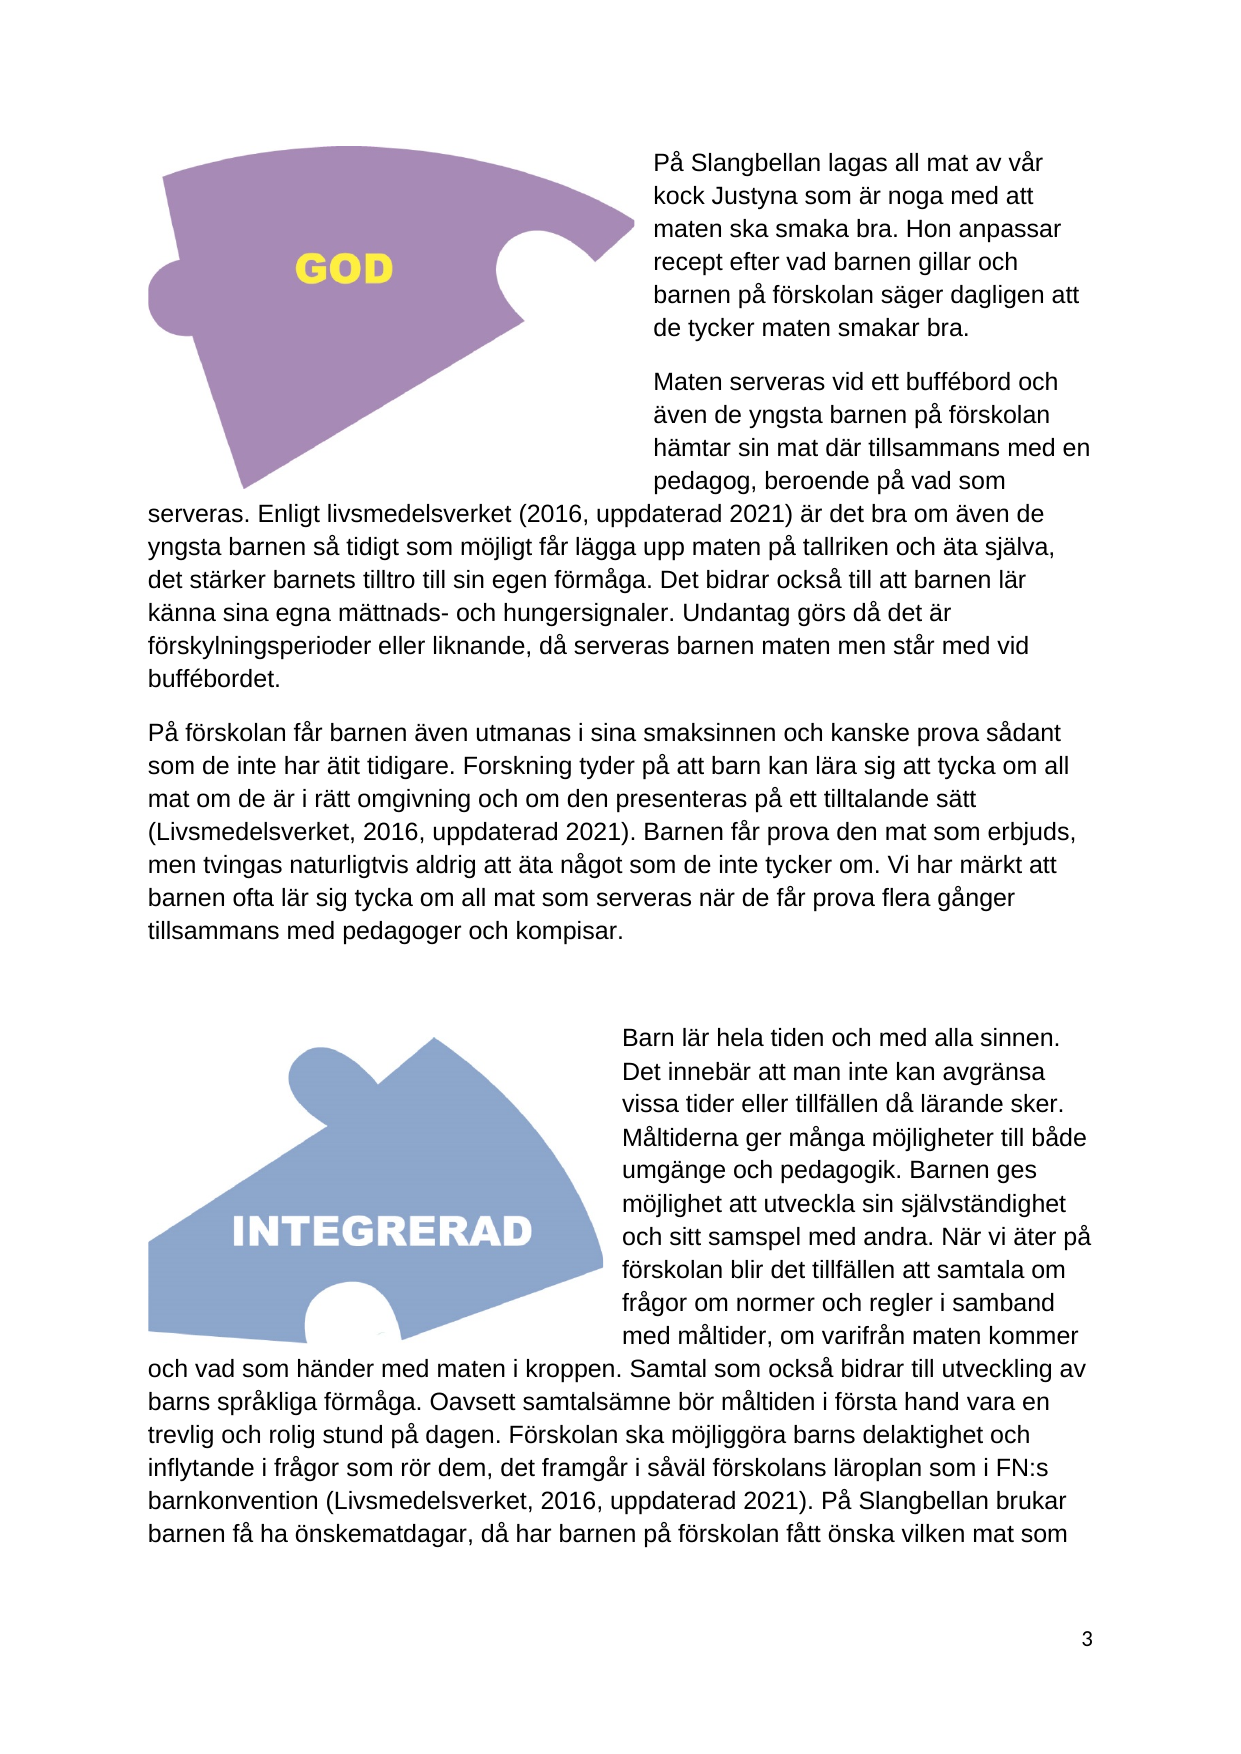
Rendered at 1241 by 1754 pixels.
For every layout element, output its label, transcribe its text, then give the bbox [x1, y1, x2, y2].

text På Slangbellan lagas all mat av vår kock Justyna som är noga med att maten ska smaka bra. Hon anpassar recept efter vad barnen gillar och barnen på förskolan säger dagligen att de tycker maten smakar bra. [635, 148, 1093, 341]
text På förskolan får barnen även utmanas i sina smaksinnen och kanske prova sådant som de inte har ätit tidigare. Forskning tyder på att barn kan lära sig att tycka om all mat om de är i rätt omgivning och om den presenteras på ett tilltalande sätt (Livsmedelsverket, 2016, uppdaterad 2021). Barnen får prova den mat som erbjuds, men tvingas naturligtvis aldrig att äta något som de inte tycker om. Vi har märkt att barnen ofta lär sig tycka om all mat som serveras när de får prova flera gånger tillsammans med pedagoger och kompisar. [148, 718, 1093, 944]
picture [146, 1037, 603, 1344]
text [148, 1023, 1093, 1547]
picture [146, 146, 635, 488]
text Maten serveras vid ett buffébord och även de yngsta barnen på förskolan hämtar sin mat där tillsammans med en pedagog, beroende på vad som serveras. Enligt livsmedelsverket (2016, uppdaterad 2021) är det bra om även de yngsta barnen så tidigt som möjligt får lägga upp maten på tallriken och äta själva, det stärker barnets tilltro till sin egen förmåga. Det bidrar också till att barnen lär känna sina egna mättnads- och hungersignaler. Undantag görs då det är förskylningsperioder eller liknande, då serveras barnen maten men står med vid buffébordet. [148, 367, 1093, 692]
